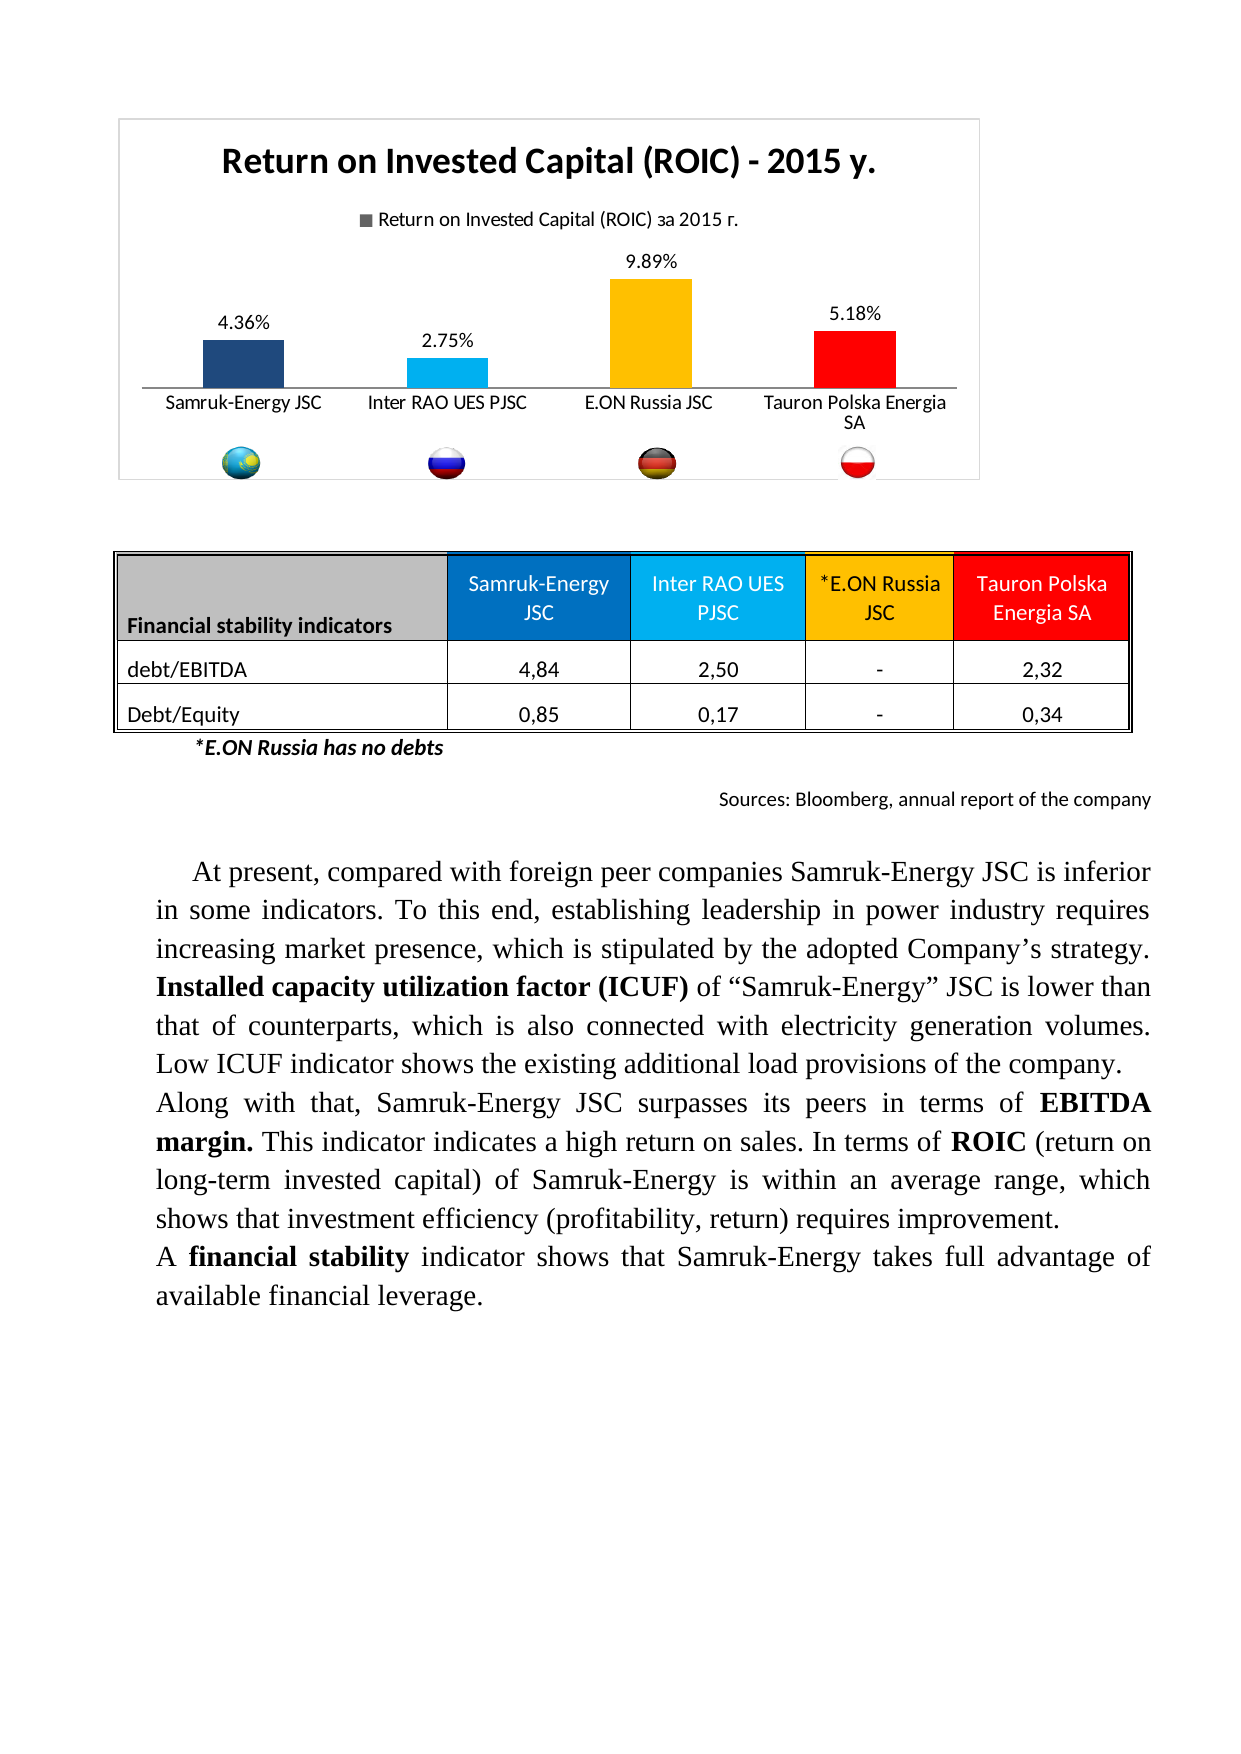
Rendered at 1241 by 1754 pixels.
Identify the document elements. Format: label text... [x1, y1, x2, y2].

table_cell 2,32 [954, 641, 1128, 683]
table_header Inter RAO UES PJSC [631, 556, 805, 640]
picture [220, 445, 261, 480]
table_header *E.ON Russia JSC [806, 556, 953, 640]
table_cell - [806, 684, 953, 728]
table_cell 0,17 [631, 684, 805, 728]
text Sources: Bloomberg, annual report of the company [193, 786, 1152, 812]
text Along with that, Samruk-Energy JSC surpasses its peers in terms of EBITDA margin. This indicator indicates a high return on sales. In terms of ROIC (return on long-term invested capital) of Samruk-Energy is within an average range, which shows that investment efficiency (profitability, return) requires improvement. [156, 1085, 1152, 1234]
table_cell 0,34 [954, 684, 1128, 728]
text *E.ON Russia has no debts [193, 733, 1152, 761]
picture [426, 446, 466, 480]
table_cell 4,84 [448, 641, 630, 683]
picture [838, 445, 876, 480]
picture [636, 446, 677, 480]
table_cell debt/EBITDA [118, 641, 447, 683]
table_header Tauron Polska Energia SA [954, 556, 1128, 640]
table_header Financial stability indicators [118, 556, 447, 640]
table_cell 0,85 [448, 684, 630, 728]
table_cell - [806, 641, 953, 683]
table_cell 2,50 [631, 641, 805, 683]
table_cell Debt/Equity [118, 684, 447, 728]
text A financial stability indicator shows that Samruk-Energy takes full advantage of available financial leverage. [156, 1239, 1152, 1311]
text At present, compared with foreign peer companies Samruk-Energy JSC is inferior in some indicators. To this end, establishing leadership in power industry requires increasing market presence, which is stipulated by the adopted Company’s strategy. Installed capacity utilization factor (ICUF) of “Samruk-Energy” JSC is lower than that of counterparts, which is also connected with electricity generation volumes. Low ICUF indicator shows the existing additional load provisions of the company. [156, 854, 1152, 1080]
table_header Samruk-Energy JSC [448, 556, 630, 640]
